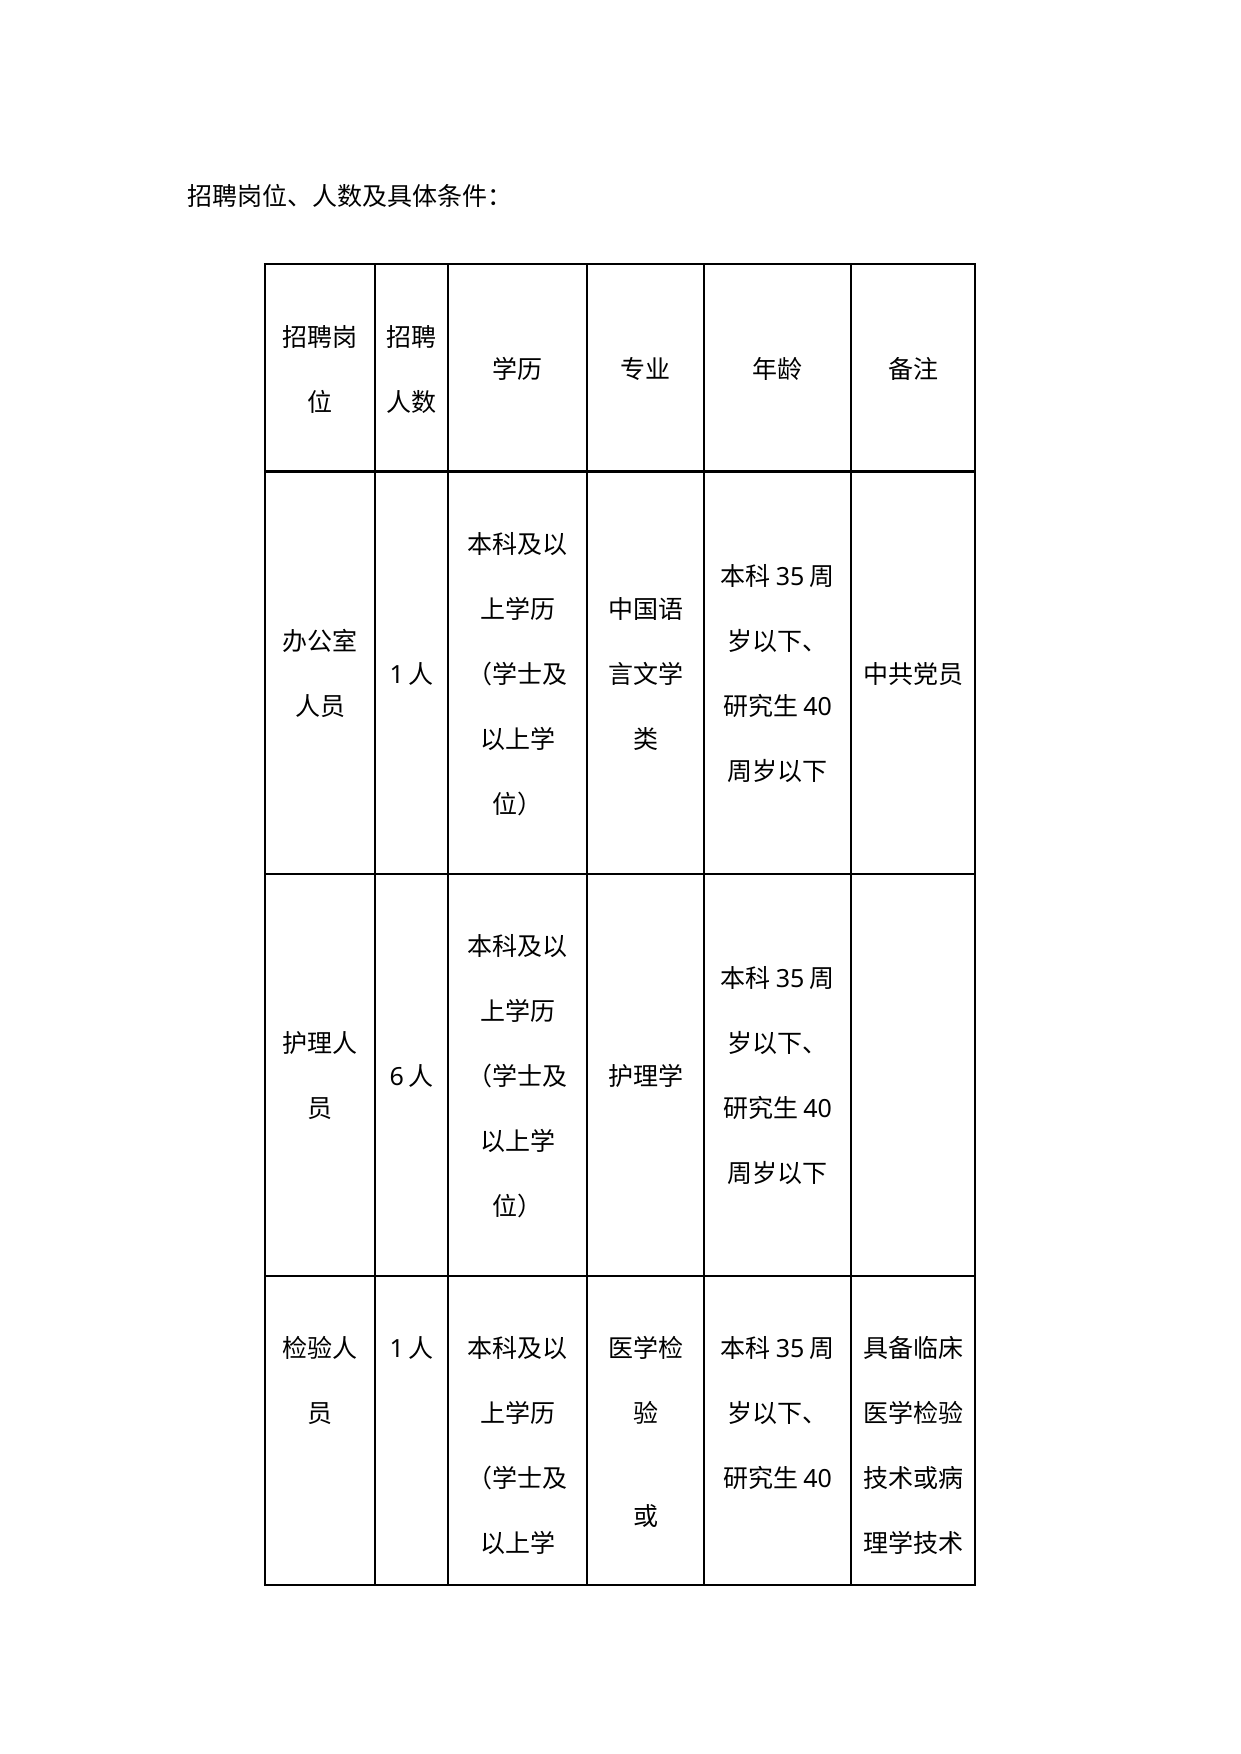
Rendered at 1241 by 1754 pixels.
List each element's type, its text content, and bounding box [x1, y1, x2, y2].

table_header 学历 [449, 265, 586, 470]
table_cell 6人 [376, 875, 447, 1274]
table_cell 本科35周岁以下、研究生40周岁以下 [705, 473, 850, 872]
text 招聘岗位、人数及具体条件： [187, 162, 1053, 227]
table_header 备注 [852, 265, 974, 470]
table_cell 办公室人员 [266, 473, 374, 872]
table_cell 1人 [376, 1277, 447, 1584]
table_header 招聘人数 [376, 265, 447, 470]
table_cell [852, 875, 974, 1274]
table_header 专业 [588, 265, 703, 470]
table_cell 本科35周岁以下、研究生40周岁以下 [705, 1277, 850, 1584]
table_cell 护理学 [588, 875, 703, 1274]
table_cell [852, 1277, 974, 1584]
table_header 招聘岗位 [266, 265, 374, 470]
table_cell 检验人员 [266, 1277, 374, 1584]
table_cell 本科及以上学历 （学士及以上学位） [449, 473, 586, 872]
table_cell 本科35周岁以下、研究生40周岁以下 [705, 875, 850, 1274]
table_cell 本科及以上学历 （学士及以上学位） [449, 875, 586, 1274]
table_cell 1人 [376, 473, 447, 872]
table_header 年龄 [705, 265, 850, 470]
table_cell 本科及以上学历 （学士及以上学位） [449, 1277, 586, 1584]
table_cell 护理人员 [266, 875, 374, 1274]
table_cell 中共党员 [852, 473, 974, 872]
table_cell 医学检验 或 病理学技术 [588, 1277, 703, 1584]
table_cell 中国语言文学类 [588, 473, 703, 872]
